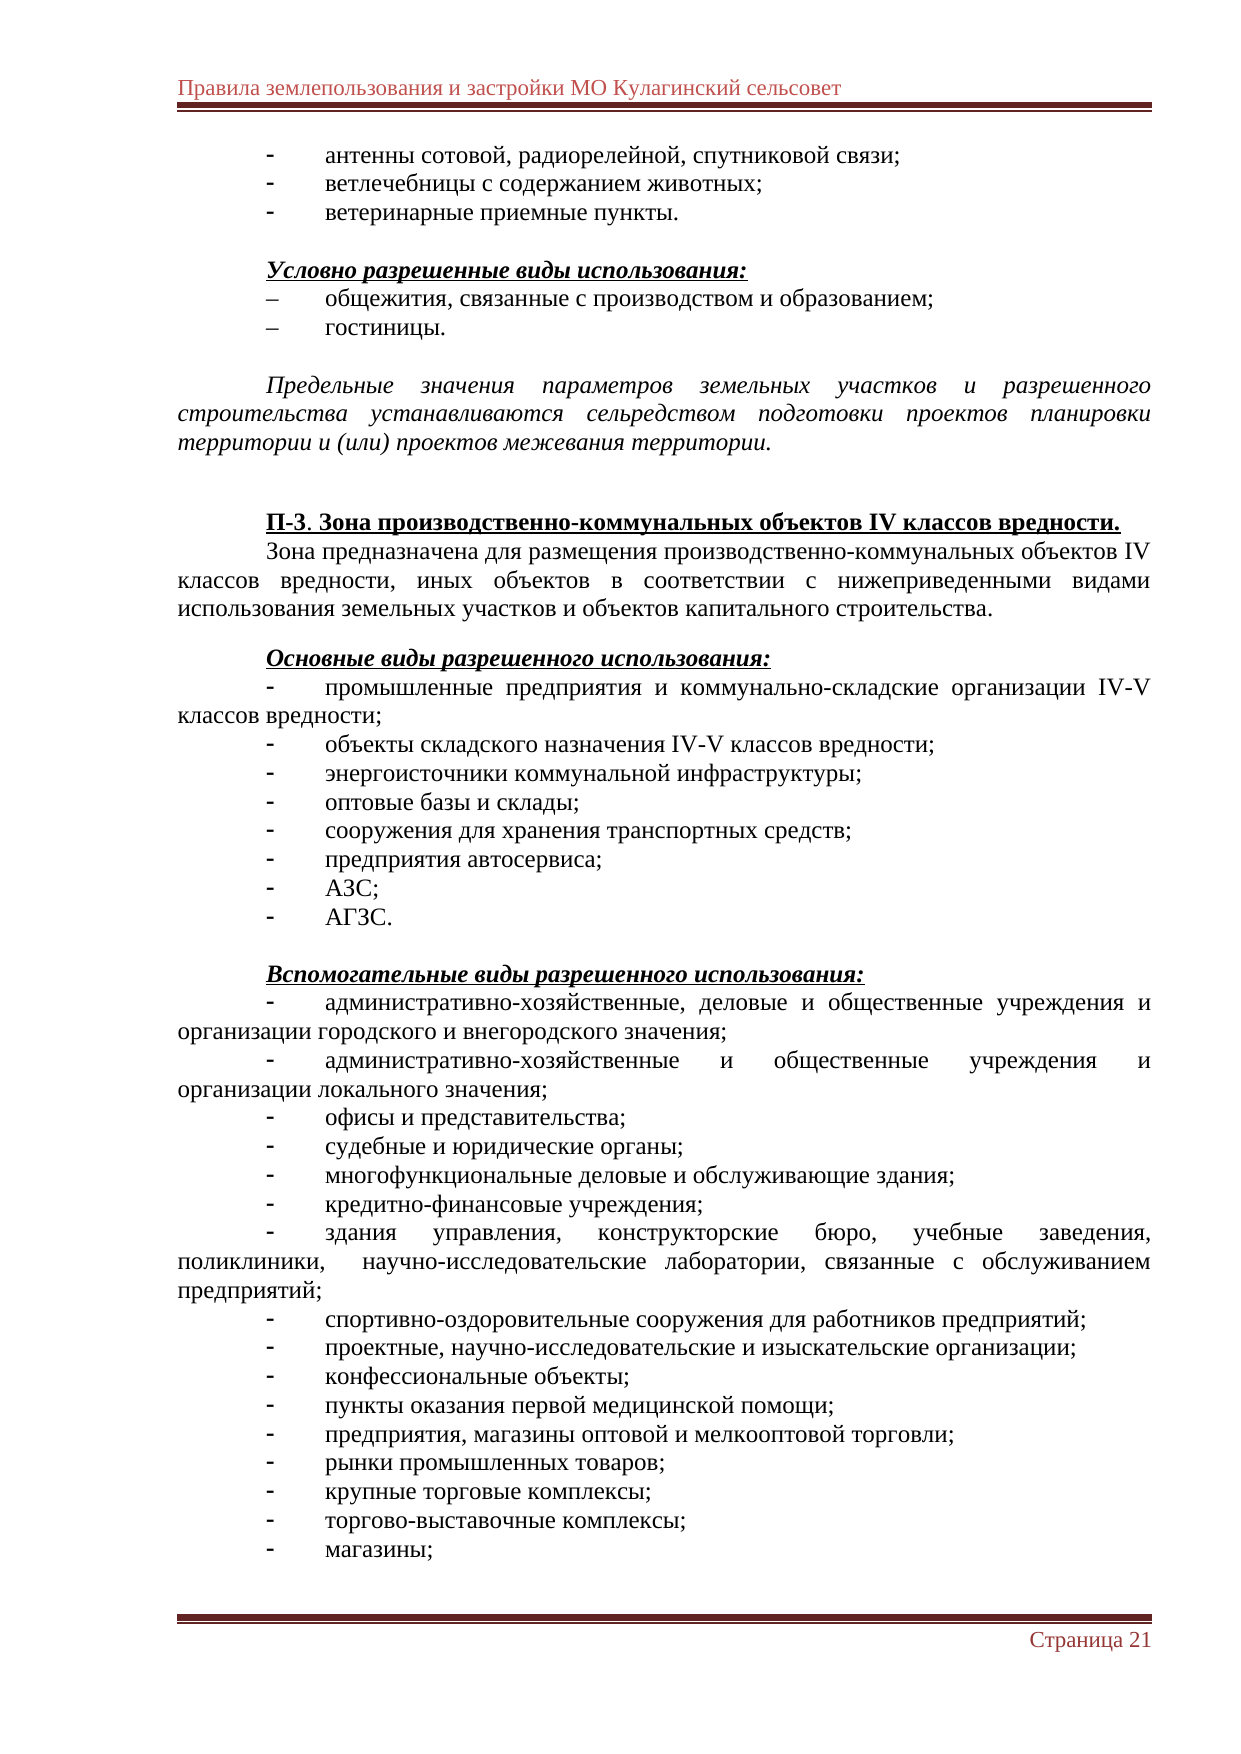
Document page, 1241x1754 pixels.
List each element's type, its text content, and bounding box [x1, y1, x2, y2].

list АГЗС. [177, 902, 1152, 931]
list здания управления, конструкторские бюро, учебные заведения, поликлиники, научно-исследовательские лаборатории, связанные с обслуживанием предприятий; [177, 1217, 1152, 1304]
list торгово-выставочные комплексы; [177, 1505, 1152, 1534]
list промышленные предприятия и коммунально-складские организации IV-V классов вредности; [177, 672, 1152, 729]
list ветлечебницы с содержанием животных; [177, 168, 1152, 197]
list крупные торговые комплексы; [177, 1476, 1152, 1505]
list энергоисточники коммунальной инфраструктуры; [177, 758, 1152, 787]
list судебные и юридические органы; [177, 1131, 1152, 1160]
list общежития, связанные с производством и образованием; [177, 283, 1152, 312]
list антенны сотовой, радиорелейной, спутниковой связи; [177, 140, 1152, 168]
list административно-хозяйственные, деловые и общественные учреждения и организации городского и внегородского значения; [177, 987, 1152, 1045]
list предприятия автосервиса; [177, 844, 1152, 873]
text Основные виды разрешенного использования: [177, 643, 1152, 672]
list кредитно-финансовые учреждения; [177, 1189, 1152, 1217]
list магазины; [177, 1534, 1152, 1562]
text Зона предназначена для размещения производственно-коммунальных объектов IV классов вредности, иных объектов в соответствии с нижеприведенными видами использования земельных участков и объектов капитального строительства. [177, 536, 1152, 622]
list пункты оказания первой медицинской помощи; [177, 1390, 1152, 1419]
list Предельные значения параметров земельных участков и разрешенного строительства устанавливаются сельредством подготовки проектов планировки территории и (или) проектов межевания территории. [177, 370, 1152, 456]
list гостиницы. [177, 312, 1152, 341]
list АЗС; [177, 873, 1152, 902]
text Условно разрешенные виды использования: [177, 255, 1152, 283]
list проектные, научно-исследовательские и изыскательские организации; [177, 1332, 1152, 1361]
list спортивно-оздоровительные сооружения для работников предприятий; [177, 1304, 1152, 1332]
list административно-хозяйственные и общественные учреждения и организации локального значения; [177, 1045, 1152, 1102]
list рынки промышленных товаров; [177, 1447, 1152, 1476]
list объекты складского назначения IV-V классов вредности; [177, 729, 1152, 758]
text П-3. Зона производственно-коммунальных объектов IV классов вредности. [177, 507, 1152, 536]
list конфессиональные объекты; [177, 1361, 1152, 1390]
list предприятия, магазины оптовой и мелкооптовой торговли; [177, 1419, 1152, 1447]
list многофункциональные деловые и обслуживающие здания; [177, 1160, 1152, 1189]
list ветеринарные приемные пункты. [177, 197, 1152, 226]
list сооружения для хранения транспортных средств; [177, 816, 1152, 844]
list офисы и представительства; [177, 1102, 1152, 1131]
text Вспомогательные виды разрешенного использования: [177, 959, 1152, 987]
list оптовые базы и склады; [177, 787, 1152, 816]
